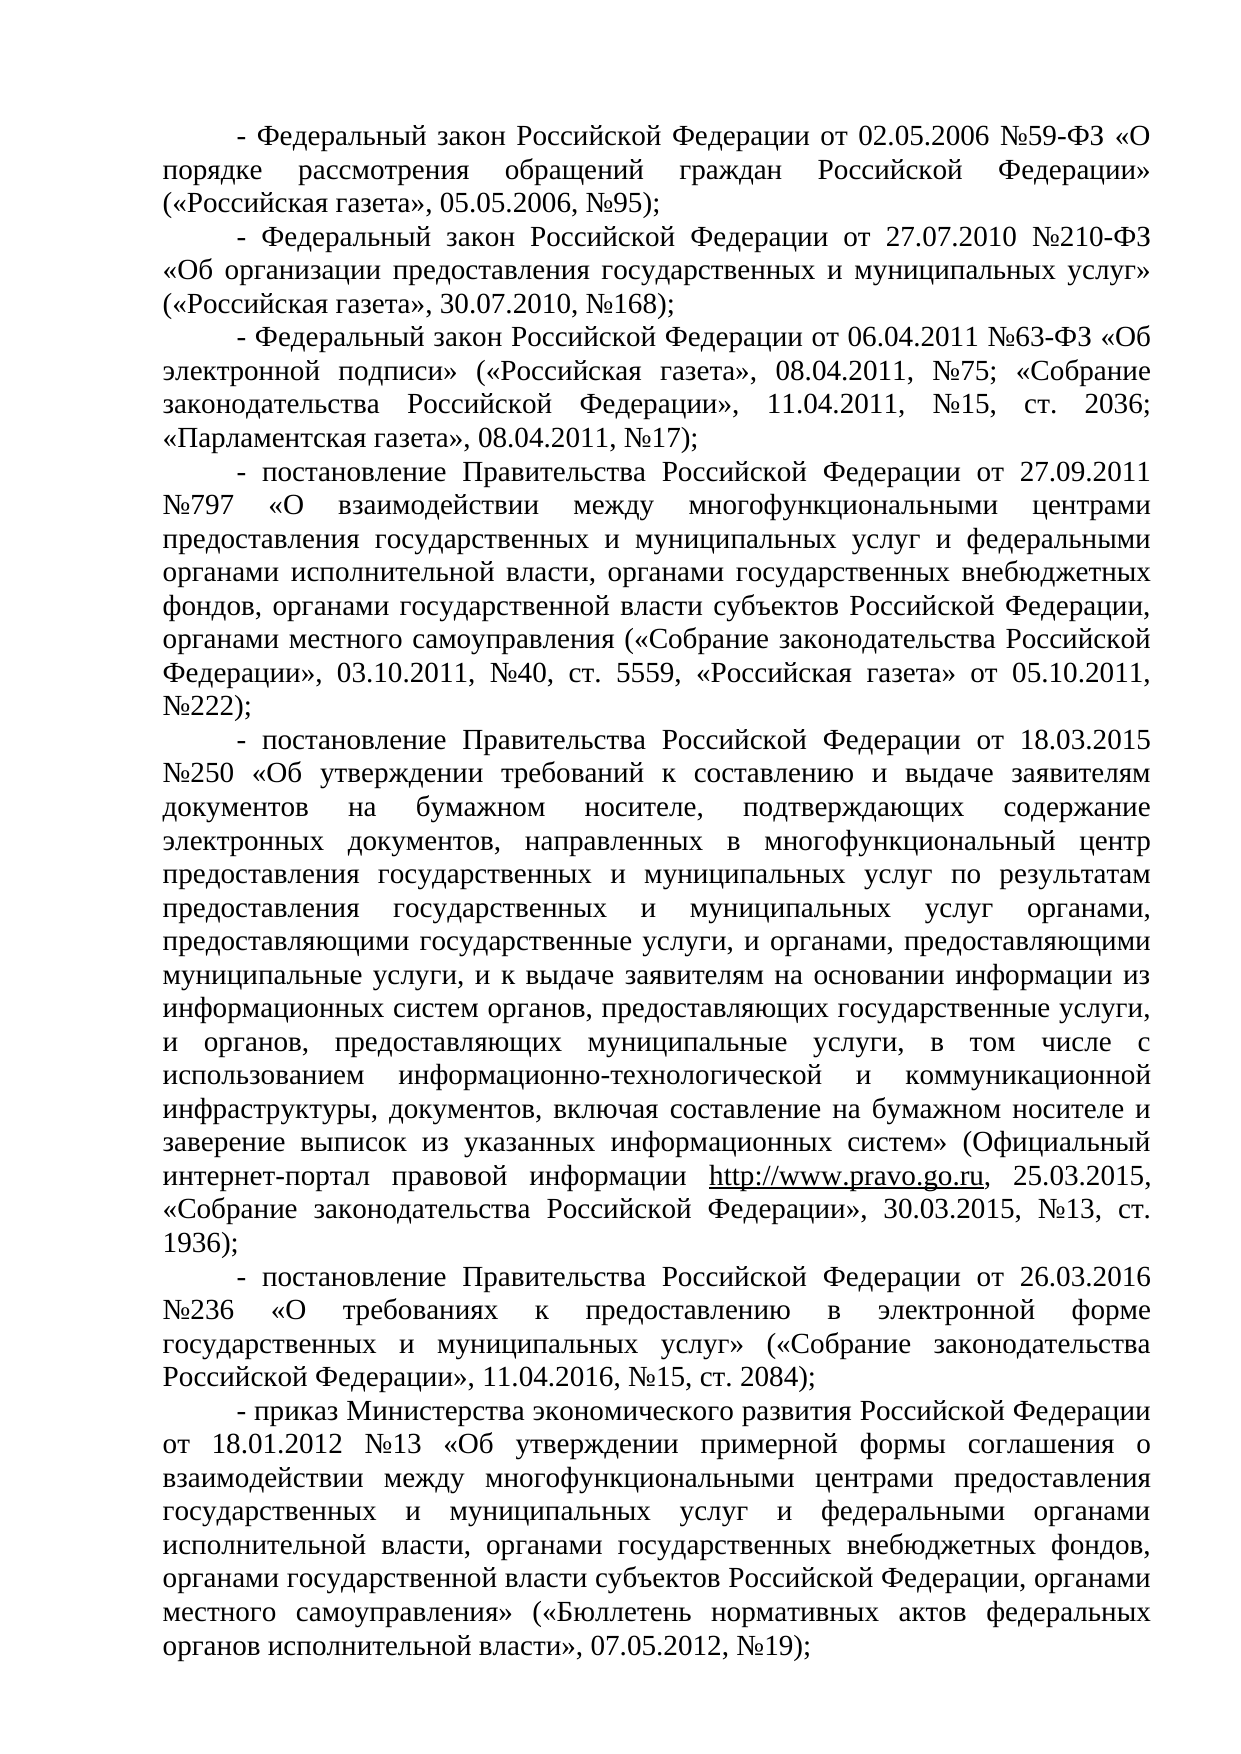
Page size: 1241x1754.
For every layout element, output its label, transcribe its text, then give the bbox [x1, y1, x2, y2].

text - Федеральный закон Российской Федерации от 06.04.2011 №63-ФЗ «Об электронной подписи» («Российская газета», 08.04.2011, №75; «Собрание законодательства Российской Федерации», 11.04.2011, №15, ст. 2036; «Парламентская газета», 08.04.2011, №17); [162, 319, 1152, 454]
text - постановление Правительства Российской Федерации от 26.03.2016 №236 «О требованиях к предоставлению в электронной форме государственных и муниципальных услуг» («Собрание законодательства Российской Федерации», 11.04.2016, №15, ст. 2084); [162, 1259, 1152, 1393]
text - Федеральный закон Российской Федерации от 02.05.2006 №59-ФЗ «О порядке рассмотрения обращений граждан Российской Федерации» («Российская газета», 05.05.2006, №95); [162, 118, 1152, 219]
text - приказ Министерства экономического развития Российской Федерации от 18.01.2012 №13 «Об утверждении примерной формы соглашения о взаимодействии между многофункциональными центрами предоставления государственных и муниципальных услуг и федеральными органами исполнительной власти, органами государственных внебюджетных фондов, органами государственной власти субъектов Российской Федерации, органами местного самоуправления» («Бюллетень нормативных актов федеральных органов исполнительной власти», 07.05.2012, №19); [162, 1393, 1152, 1661]
text - постановление Правительства Российской Федерации от 18.03.2015 №250 «Об утверждении требований к составлению и выдаче заявителям документов на бумажном носителе, подтверждающих содержание электронных документов, направленных в многофункциональный центр предоставления государственных и муниципальных услуг по результатам предоставления государственных и муниципальных услуг органами, предоставляющими государственные услуги, и органами, предоставляющими муниципальные услуги, и к выдаче заявителям на основании информации из информационных систем органов, предоставляющих государственные услуги, и органов, предоставляющих муниципальные услуги, в том числе с использованием информационно-технологической и коммуникационной инфраструктуры, документов, включая составление на бумажном носителе и заверение выписок из указанных информационных систем» (Официальный интернет-портал правовой информации http://www.pravo.go.ru, 25.03.2015, «Собрание законодательства Российской Федерации», 30.03.2015, №13, ст. 1936); [162, 722, 1152, 1259]
text - постановление Правительства Российской Федерации от 27.09.2011 №797 «О взаимодействии между многофункциональными центрами предоставления государственных и муниципальных услуг и федеральными органами исполнительной власти, органами государственных внебюджетных фондов, органами государственной власти субъектов Российской Федерации, органами местного самоуправления («Собрание законодательства Российской Федерации», 03.10.2011, №40, ст. 5559, «Российская газета» от 05.10.2011, №222); [162, 454, 1152, 722]
text - Федеральный закон Российской Федерации от 27.07.2010 №210-ФЗ «Об организации предоставления государственных и муниципальных услуг» («Российская газета», 30.07.2010, №168); [162, 219, 1152, 319]
